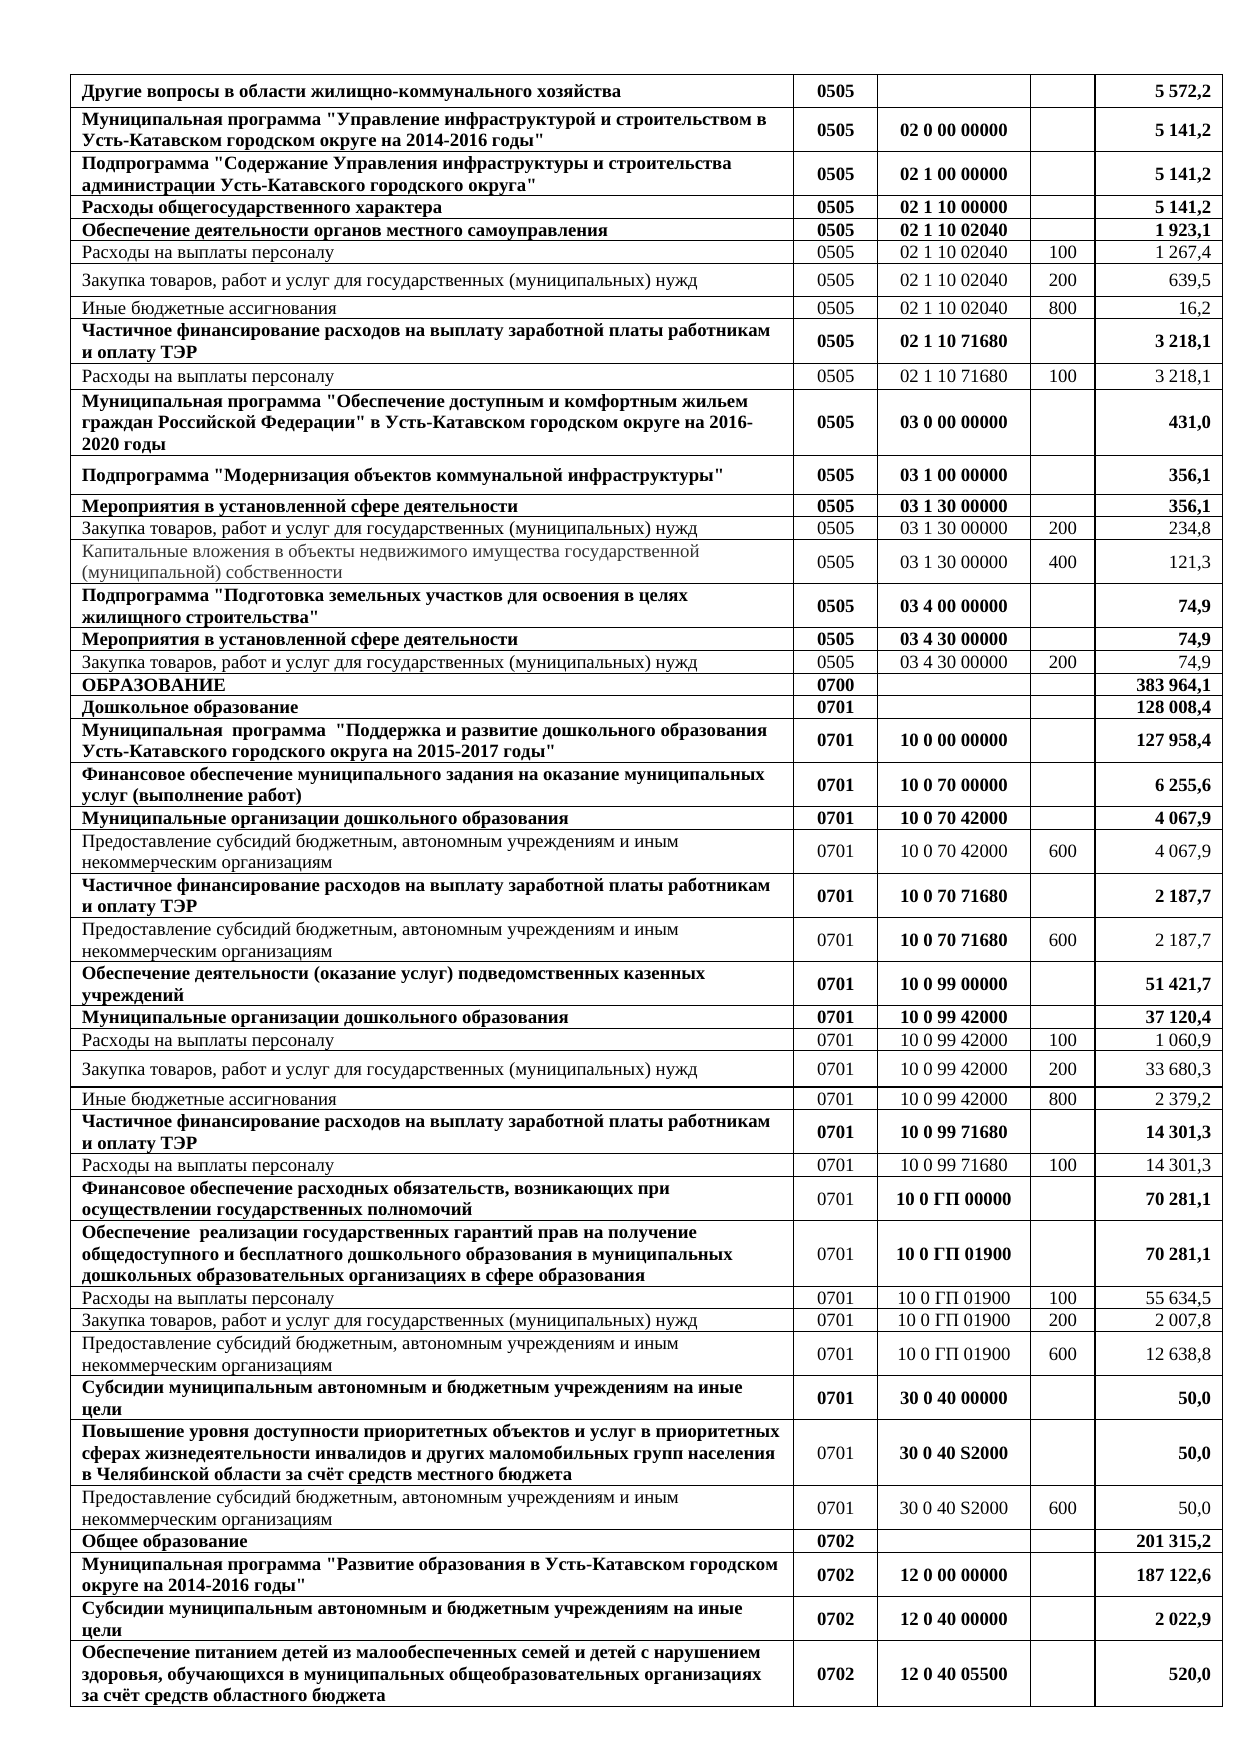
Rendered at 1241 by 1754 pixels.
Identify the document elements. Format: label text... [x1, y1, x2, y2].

table_cell 03 4 30 00000 [878, 628, 1030, 650]
table_cell [1031, 1006, 1094, 1028]
table_cell 356,1 [1096, 456, 1222, 494]
table_cell 100 [1031, 1154, 1094, 1176]
table_cell 74,9 [1096, 651, 1222, 672]
table_cell 74,9 [1096, 628, 1222, 650]
table_cell 02 1 10 00000 [878, 196, 1030, 218]
table_cell 02 0 00 00000 [878, 108, 1030, 151]
table_cell 12 0 00 00000 [878, 1553, 1030, 1596]
table_cell 187 122,6 [1096, 1553, 1222, 1596]
table_cell Закупка товаров, работ и услуг для государственных (муниципальных) нужд [71, 517, 793, 539]
table_cell Предоставление субсидий бюджетным, автономным учреждениям и иным некоммерческим организациям [71, 830, 793, 873]
table_cell Дошкольное образование [71, 696, 793, 718]
table_cell 201 315,2 [1096, 1530, 1222, 1552]
table_cell Предоставление субсидий бюджетным, автономным учреждениям и иным некоммерческим организациям [71, 918, 793, 961]
table_cell 128 008,4 [1096, 696, 1222, 718]
table_cell 0505 [794, 219, 877, 240]
table_cell 03 4 30 00000 [878, 651, 1030, 672]
table_cell 10 0 70 42000 [878, 830, 1030, 873]
table_cell Финансовое обеспечение расходных обязательств, возникающих при осуществлении государственных полномочий [71, 1177, 793, 1220]
table_cell 10 0 99 42000 [878, 1051, 1030, 1086]
table_cell Предоставление субсидий бюджетным, автономным учреждениям и иным некоммерческим организациям [71, 1332, 793, 1375]
table_cell 0505 [794, 364, 877, 389]
table_cell 0702 [794, 1530, 877, 1552]
table_cell 0505 [794, 390, 877, 454]
table_cell 200 [1031, 264, 1094, 296]
table_cell 10 0 99 71680 [878, 1154, 1030, 1176]
table_cell [878, 696, 1030, 718]
table_cell Расходы на выплаты персоналу [71, 364, 793, 389]
table_cell [1031, 1376, 1094, 1419]
table_cell 03 4 00 00000 [878, 584, 1030, 627]
table_cell 12 0 40 05500 [878, 1641, 1030, 1706]
table_cell 0505 [794, 108, 877, 151]
table_cell 10 0 ГП 01900 [878, 1309, 1030, 1331]
table_cell Субсидии муниципальным автономным и бюджетным учреждениям на иные цели [71, 1597, 793, 1640]
table_cell Подпрограмма "Подготовка земельных участков для освоения в целях жилищного строительства" [71, 584, 793, 627]
table_cell 10 0 ГП 01900 [878, 1221, 1030, 1286]
table_cell 50,0 [1096, 1420, 1222, 1485]
table_cell Муниципальные организации дошкольного образования [71, 1006, 793, 1028]
table_cell [878, 75, 1030, 107]
table_cell 10 0 99 42000 [878, 1006, 1030, 1028]
table_cell 127 958,4 [1096, 719, 1222, 762]
table_cell Обеспечение реализации государственных гарантий прав на получение общедоступного и бесплатного дошкольного образования в муниципальных дошкольных образовательных организациях в сфере образования [71, 1221, 793, 1286]
table_cell 02 1 10 71680 [878, 319, 1030, 362]
table_cell 10 0 ГП 00000 [878, 1177, 1030, 1220]
table_cell [1031, 1597, 1094, 1640]
table_cell 431,0 [1096, 390, 1222, 454]
table_cell [1031, 152, 1094, 195]
table_cell 0505 [794, 517, 877, 539]
table_cell 0701 [794, 763, 877, 806]
table_cell 0701 [794, 1154, 877, 1176]
table_cell 33 680,3 [1096, 1051, 1222, 1086]
table_cell 400 [1031, 540, 1094, 583]
table_cell 100 [1031, 1287, 1094, 1308]
table_cell 0505 [794, 241, 877, 263]
table_cell 70 281,1 [1096, 1177, 1222, 1220]
table_cell 02 1 10 02040 [878, 219, 1030, 240]
table_cell 14 301,3 [1096, 1154, 1222, 1176]
table_cell 0505 [794, 264, 877, 296]
table_cell 0505 [794, 651, 877, 672]
table_cell [1031, 1641, 1094, 1706]
table_cell 356,1 [1096, 495, 1222, 516]
table_cell 0702 [794, 1641, 877, 1706]
table_cell [1031, 584, 1094, 627]
table_cell 02 1 10 02040 [878, 264, 1030, 296]
table_cell Расходы на выплаты персоналу [71, 241, 793, 263]
table_cell 5 141,2 [1096, 108, 1222, 151]
table_cell 0701 [794, 1420, 877, 1485]
table_cell Муниципальные организации дошкольного образования [71, 807, 793, 828]
table_cell 600 [1031, 1486, 1094, 1529]
table_cell 0701 [794, 1486, 877, 1529]
table_cell 02 1 10 71680 [878, 364, 1030, 389]
table_cell 6 255,6 [1096, 763, 1222, 806]
table_cell [1031, 219, 1094, 240]
table_cell 639,5 [1096, 264, 1222, 296]
table_cell Предоставление субсидий бюджетным, автономным учреждениям и иным некоммерческим организациям [71, 1486, 793, 1529]
table_cell 0505 [794, 495, 877, 516]
table_cell 0701 [794, 1088, 877, 1109]
table_cell 100 [1031, 1029, 1094, 1050]
table_cell 2 022,9 [1096, 1597, 1222, 1640]
table_cell [1031, 1221, 1094, 1286]
table_cell [1031, 674, 1094, 695]
table_cell 800 [1031, 297, 1094, 318]
table_cell Иные бюджетные ассигнования [71, 297, 793, 318]
table_cell 03 1 00 00000 [878, 456, 1030, 494]
table_cell 03 1 30 00000 [878, 540, 1030, 583]
table_cell 600 [1031, 830, 1094, 873]
table_cell 51 421,7 [1096, 962, 1222, 1005]
table_cell 0701 [794, 1332, 877, 1375]
table_cell 12 0 40 00000 [878, 1597, 1030, 1640]
table_cell 0701 [794, 1110, 877, 1153]
table_cell 4 067,9 [1096, 807, 1222, 828]
table_cell 0505 [794, 456, 877, 494]
table_cell ОБРАЗОВАНИЕ [71, 674, 793, 695]
table_cell Обеспечение деятельности (оказание услуг) подведомственных казенных учреждений [71, 962, 793, 1005]
table_cell 10 0 99 71680 [878, 1110, 1030, 1153]
table_cell 0701 [794, 874, 877, 917]
table_cell 1 060,9 [1096, 1029, 1222, 1050]
table_cell Общее образование [71, 1530, 793, 1552]
table_cell 2 187,7 [1096, 918, 1222, 961]
table_cell Муниципальная программа "Управление инфраструктурой и строительством в Усть-Катавском городском округе на 2014-2016 годы" [71, 108, 793, 151]
table_cell [1031, 1177, 1094, 1220]
table_cell Закупка товаров, работ и услуг для государственных (муниципальных) нужд [71, 1309, 793, 1331]
table_cell 16,2 [1096, 297, 1222, 318]
table_cell Обеспечение деятельности органов местного самоуправления [71, 219, 793, 240]
table_cell 0505 [794, 75, 877, 107]
table_cell 10 0 99 42000 [878, 1029, 1030, 1050]
table_cell 70 281,1 [1096, 1221, 1222, 1286]
table_cell 200 [1031, 1309, 1094, 1331]
table_cell 30 0 40 S2000 [878, 1486, 1030, 1529]
table_cell 10 0 00 00000 [878, 719, 1030, 762]
table_cell [878, 1530, 1030, 1552]
table_cell 2 379,2 [1096, 1088, 1222, 1109]
table_cell 0505 [794, 319, 877, 362]
table_cell 0505 [794, 196, 877, 218]
table_cell [878, 674, 1030, 695]
table_cell 3 218,1 [1096, 364, 1222, 389]
table_cell 10 0 70 00000 [878, 763, 1030, 806]
table_cell 520,0 [1096, 1641, 1222, 1706]
table_cell 1 923,1 [1096, 219, 1222, 240]
table_cell 03 1 30 00000 [878, 517, 1030, 539]
table_cell 0701 [794, 1287, 877, 1308]
table_cell 0505 [794, 152, 877, 195]
table_cell [1031, 196, 1094, 218]
table_cell 0701 [794, 696, 877, 718]
table_cell [1031, 108, 1094, 151]
table_cell Подпрограмма "Модернизация объектов коммунальной инфраструктуры" [71, 456, 793, 494]
table_cell 0701 [794, 1029, 877, 1050]
table_cell 0701 [794, 1376, 877, 1419]
table_cell [1031, 319, 1094, 362]
table_cell Частичное финансирование расходов на выплату заработной платы работникам и оплату ТЭР [71, 319, 793, 362]
table_cell 37 120,4 [1096, 1006, 1222, 1028]
table_cell 30 0 40 00000 [878, 1376, 1030, 1419]
table_cell [1031, 763, 1094, 806]
table_cell 0701 [794, 918, 877, 961]
table_cell 200 [1031, 517, 1094, 539]
table_cell 10 0 70 71680 [878, 874, 1030, 917]
table_cell Мероприятия в установленной сфере деятельности [71, 495, 793, 516]
table_cell 0505 [794, 297, 877, 318]
table_cell 5 141,2 [1096, 196, 1222, 218]
table_cell 3 218,1 [1096, 319, 1222, 362]
table_cell 10 0 99 00000 [878, 962, 1030, 1005]
table_cell [1031, 495, 1094, 516]
table_cell 2 007,8 [1096, 1309, 1222, 1331]
table_cell Обеспечение питанием детей из малообеспеченных семей и детей с нарушением здоровья, обучающихся в муниципальных общеобразовательных организациях за счёт средств областного бюджета [71, 1641, 793, 1706]
table_cell Расходы на выплаты персоналу [71, 1029, 793, 1050]
table_cell [1031, 456, 1094, 494]
table_cell 10 0 70 42000 [878, 807, 1030, 828]
table_cell Иные бюджетные ассигнования [71, 1088, 793, 1109]
table_cell 10 0 ГП 01900 [878, 1332, 1030, 1375]
table_cell 121,3 [1096, 540, 1222, 583]
table_cell 0701 [794, 1177, 877, 1220]
table_cell Расходы на выплаты персоналу [71, 1154, 793, 1176]
table_cell 55 634,5 [1096, 1287, 1222, 1308]
table_cell Муниципальная программа "Поддержка и развитие дошкольного образования Усть-Катавского городского округа на 2015-2017 годы" [71, 719, 793, 762]
table_cell Повышение уровня доступности приоритетных объектов и услуг в приоритетных сферах жизнедеятельности инвалидов и других маломобильных групп населения в Челябинской области за счёт средств местного бюджета [71, 1420, 793, 1485]
table_cell [1031, 1530, 1094, 1552]
table_cell 0701 [794, 807, 877, 828]
table_cell [1031, 962, 1094, 1005]
table_cell [1031, 75, 1094, 107]
table_cell 5 572,2 [1096, 75, 1222, 107]
table_cell 0701 [794, 1051, 877, 1086]
table_cell [1031, 874, 1094, 917]
table_cell 14 301,3 [1096, 1110, 1222, 1153]
table_cell 74,9 [1096, 584, 1222, 627]
table_cell 0701 [794, 1309, 877, 1331]
table_cell 0701 [794, 719, 877, 762]
table_cell 10 0 ГП 01900 [878, 1287, 1030, 1308]
table_cell Мероприятия в установленной сфере деятельности [71, 628, 793, 650]
table_cell 02 1 10 02040 [878, 241, 1030, 263]
table_cell Расходы общегосударственного характера [71, 196, 793, 218]
table_cell 200 [1031, 651, 1094, 672]
table_cell [1031, 628, 1094, 650]
table_cell Финансовое обеспечение муниципального задания на оказание муниципальных услуг (выполнение работ) [71, 763, 793, 806]
table_cell Капитальные вложения в объекты недвижимого имущества государственной (муниципальной) собственности [71, 540, 793, 583]
table_cell Другие вопросы в области жилищно-коммунального хозяйства [71, 75, 793, 107]
table_cell 50,0 [1096, 1376, 1222, 1419]
table_cell 0701 [794, 1221, 877, 1286]
table_cell 0702 [794, 1553, 877, 1596]
table_cell 0702 [794, 1597, 877, 1640]
table_cell 0701 [794, 1006, 877, 1028]
table_cell 800 [1031, 1088, 1094, 1109]
table_cell 10 0 99 42000 [878, 1088, 1030, 1109]
table_cell 2 187,7 [1096, 874, 1222, 917]
table_cell 30 0 40 S2000 [878, 1420, 1030, 1485]
table_cell 383 964,1 [1096, 674, 1222, 695]
table_cell 1 267,4 [1096, 241, 1222, 263]
table_cell Частичное финансирование расходов на выплату заработной платы работникам и оплату ТЭР [71, 1110, 793, 1153]
table_cell Муниципальная программа "Обеспечение доступным и комфортным жильем граждан Российской Федерации" в Усть-Катавском городском округе на 2016-2020 годы [71, 390, 793, 454]
table_cell Закупка товаров, работ и услуг для государственных (муниципальных) нужд [71, 651, 793, 672]
table_cell 0701 [794, 830, 877, 873]
table_cell 10 0 70 71680 [878, 918, 1030, 961]
table_cell [1031, 390, 1094, 454]
table_cell 0505 [794, 540, 877, 583]
table_cell [1031, 1420, 1094, 1485]
table_cell 0505 [794, 584, 877, 627]
table_cell 600 [1031, 1332, 1094, 1375]
table_cell Закупка товаров, работ и услуг для государственных (муниципальных) нужд [71, 1051, 793, 1086]
table_cell Подпрограмма "Содержание Управления инфраструктуры и строительства администрации Усть-Катавского городского округа" [71, 152, 793, 195]
table_cell [1031, 719, 1094, 762]
table_cell 03 0 00 00000 [878, 390, 1030, 454]
table_cell 50,0 [1096, 1486, 1222, 1529]
table_cell [1031, 1110, 1094, 1153]
table_cell Закупка товаров, работ и услуг для государственных (муниципальных) нужд [71, 264, 793, 296]
table_cell 4 067,9 [1096, 830, 1222, 873]
table_cell Субсидии муниципальным автономным и бюджетным учреждениям на иные цели [71, 1376, 793, 1419]
table_cell 5 141,2 [1096, 152, 1222, 195]
table_cell 02 1 00 00000 [878, 152, 1030, 195]
table_cell [1031, 696, 1094, 718]
table_cell 12 638,8 [1096, 1332, 1222, 1375]
table_cell Муниципальная программа "Развитие образования в Усть-Катавском городском округе на 2014-2016 годы" [71, 1553, 793, 1596]
table_cell [1031, 1553, 1094, 1596]
table_cell 0505 [794, 628, 877, 650]
table_cell 03 1 30 00000 [878, 495, 1030, 516]
table_cell 0700 [794, 674, 877, 695]
table_cell 100 [1031, 241, 1094, 263]
table_cell [1031, 807, 1094, 828]
table_cell 0701 [794, 962, 877, 1005]
table_cell 02 1 10 02040 [878, 297, 1030, 318]
table_cell 200 [1031, 1051, 1094, 1086]
table_cell Расходы на выплаты персоналу [71, 1287, 793, 1308]
table_cell 600 [1031, 918, 1094, 961]
table_cell Частичное финансирование расходов на выплату заработной платы работникам и оплату ТЭР [71, 874, 793, 917]
table_cell 100 [1031, 364, 1094, 389]
table_cell 234,8 [1096, 517, 1222, 539]
